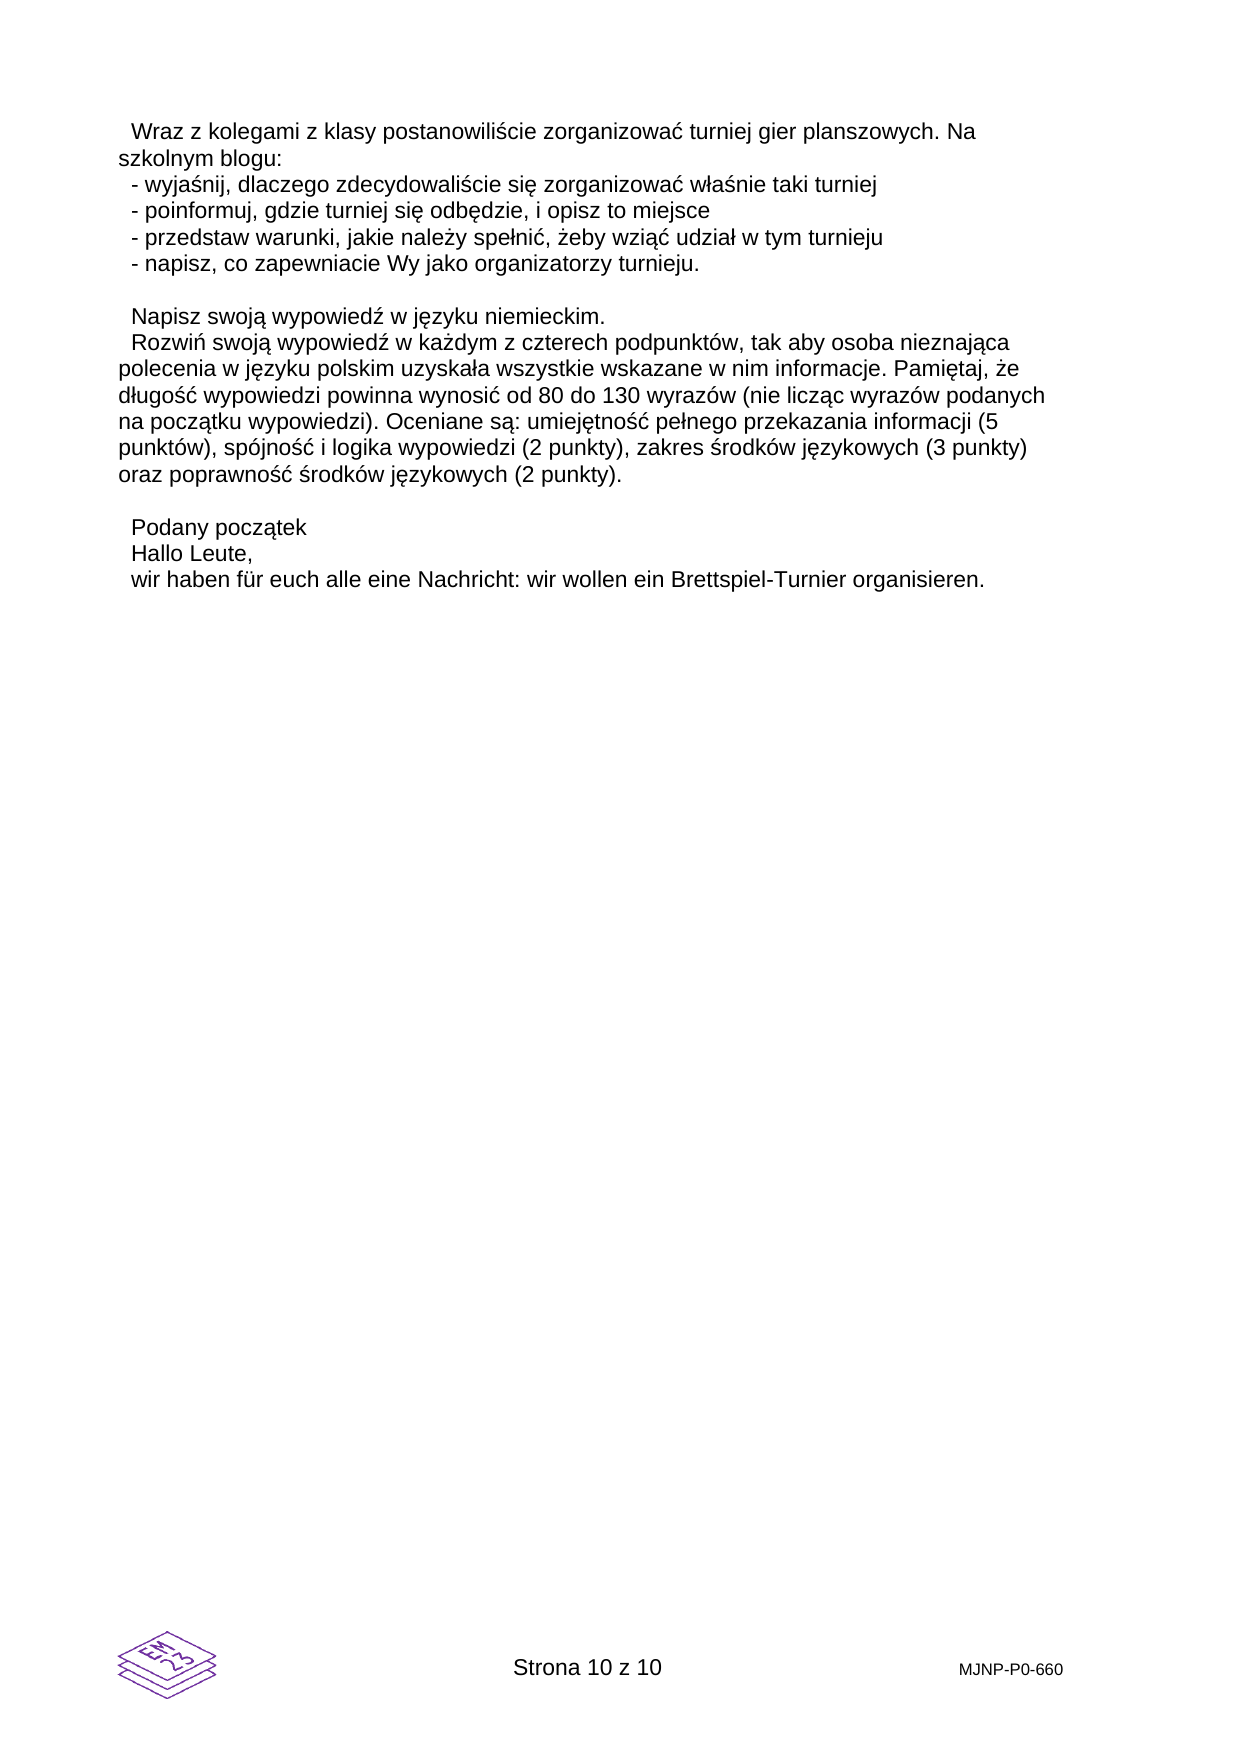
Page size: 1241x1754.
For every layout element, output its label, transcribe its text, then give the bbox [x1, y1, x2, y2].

text wir haben für euch alle eine Nachricht: wir wollen ein Brettspiel-Turnier organisieren. [118, 566, 1063, 592]
picture [117, 1631, 217, 1699]
text - napisz, co zapewniacie Wy jako organizatorzy turnieju. [118, 250, 1063, 276]
text Hallo Leute, [118, 540, 1063, 566]
text Podany początek [118, 513, 1063, 540]
text Napisz swoją wypowiedź w języku niemieckim. [118, 303, 1063, 329]
text - przedstaw warunki, jakie należy spełnić, żeby wziąć udział w tym turnieju [118, 223, 1063, 250]
text - poinformuj, gdzie turniej się odbędzie, i opisz to miejsce [118, 197, 1063, 223]
text Wraz z kolegami z klasy postanowiliście zorganizować turniej gier planszowych. Na szkolnym blogu: [118, 118, 1063, 171]
text Rozwiń swoją wypowiedź w każdym z czterech podpunktów, tak aby osoba nieznająca polecenia w języku polskim uzyskała wszystkie wskazane w nim informacje. Pamiętaj, że długość wypowiedzi powinna wynosić od 80 do 130 wyrazów (nie licząc wyrazów podanych na początku wypowiedzi). Oceniane są: umiejętność pełnego przekazania informacji (5 punktów), spójność i logika wypowiedzi (2 punkty), zakres środków językowych (3 punkty) oraz poprawność środków językowych (2 punkty). [118, 329, 1063, 487]
text - wyjaśnij, dlaczego zdecydowaliście się zorganizować właśnie taki turniej [118, 171, 1063, 197]
